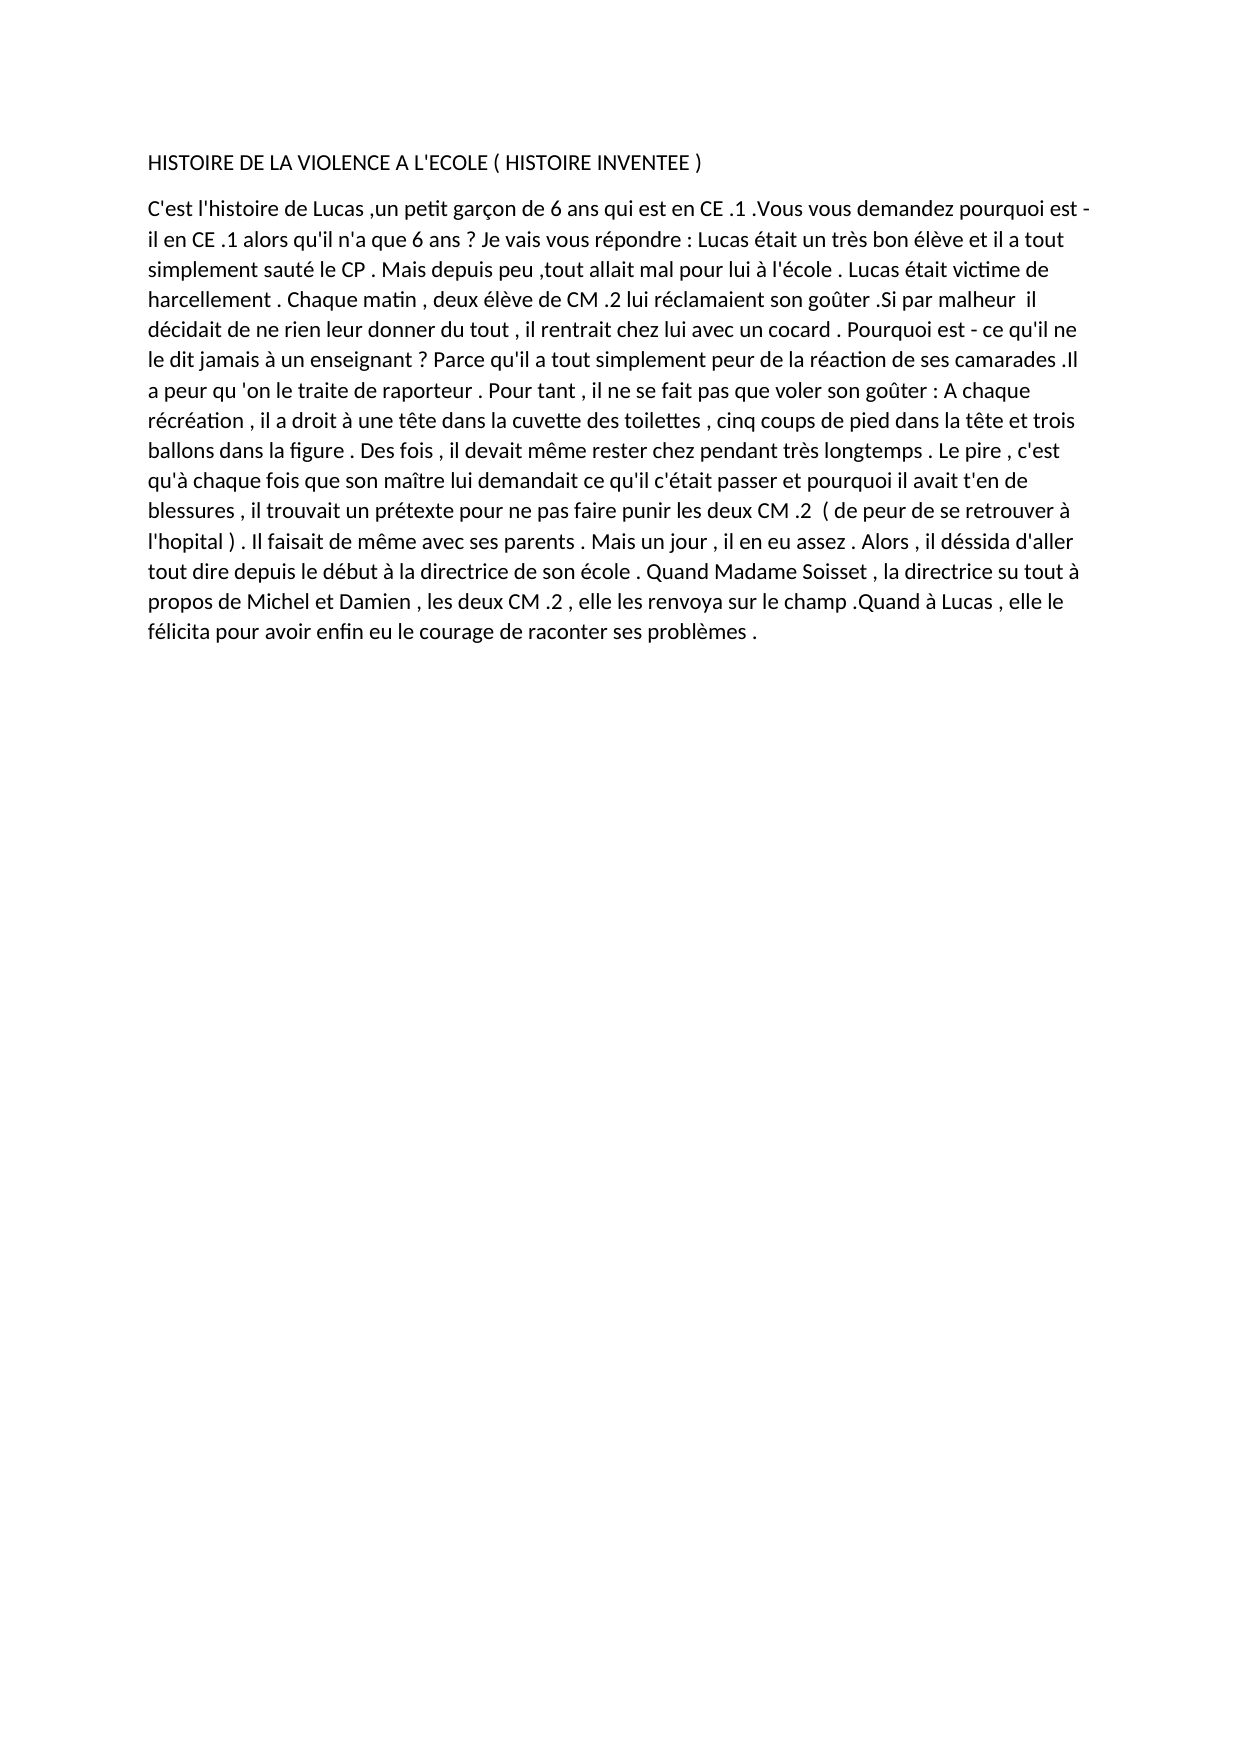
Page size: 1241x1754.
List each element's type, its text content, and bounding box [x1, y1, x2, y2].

text C'est l'histoire de Lucas ,un petit garçon de 6 ans qui est en CE .1 .Vous vous demandez pourquoi est - il en CE .1 alors qu'il n'a que 6 ans ? Je vais vous répondre : Lucas était un très bon élève et il a tout simplement sauté le CP . Mais depuis peu ,tout allait mal pour lui à l'école . Lucas était victime de harcellement . Chaque matin , deux élève de CM .2 lui réclamaient son goûter .Si par malheur il décidait de ne rien leur donner du tout , il rentrait chez lui avec un cocard . Pourquoi est - ce qu'il ne le dit jamais à un enseignant ? Parce qu'il a tout simplement peur de la réaction de ses camarades .Il a peur qu 'on le traite de raporteur . Pour tant , il ne se fait pas que voler son goûter : A chaque récréation , il a droit à une tête dans la cuvette des toilettes , cinq coups de pied dans la tête et trois ballons dans la figure . Des fois , il devait même rester chez pendant très longtemps . Le pire , c'est qu'à chaque fois que son maître lui demandait ce qu'il c'était passer et pourquoi il avait t'en de blessures , il trouvait un prétexte pour ne pas faire punir les deux CM .2 ( de peur de se retrouver à l'hopital ) . Il faisait de même avec ses parents . Mais un jour , il en eu assez . Alors , il déssida d'aller tout dire depuis le début à la directrice de son école . Quand Madame Soisset , la directrice su tout à propos de Michel et Damien , les deux CM .2 , elle les renvoya sur le champ .Quand à Lucas , elle le félicita pour avoir enfin eu le courage de raconter ses problèmes . [148, 194, 1093, 645]
text HISTOIRE DE LA VIOLENCE A L'ECOLE ( HISTOIRE INVENTEE ) [148, 148, 1093, 176]
